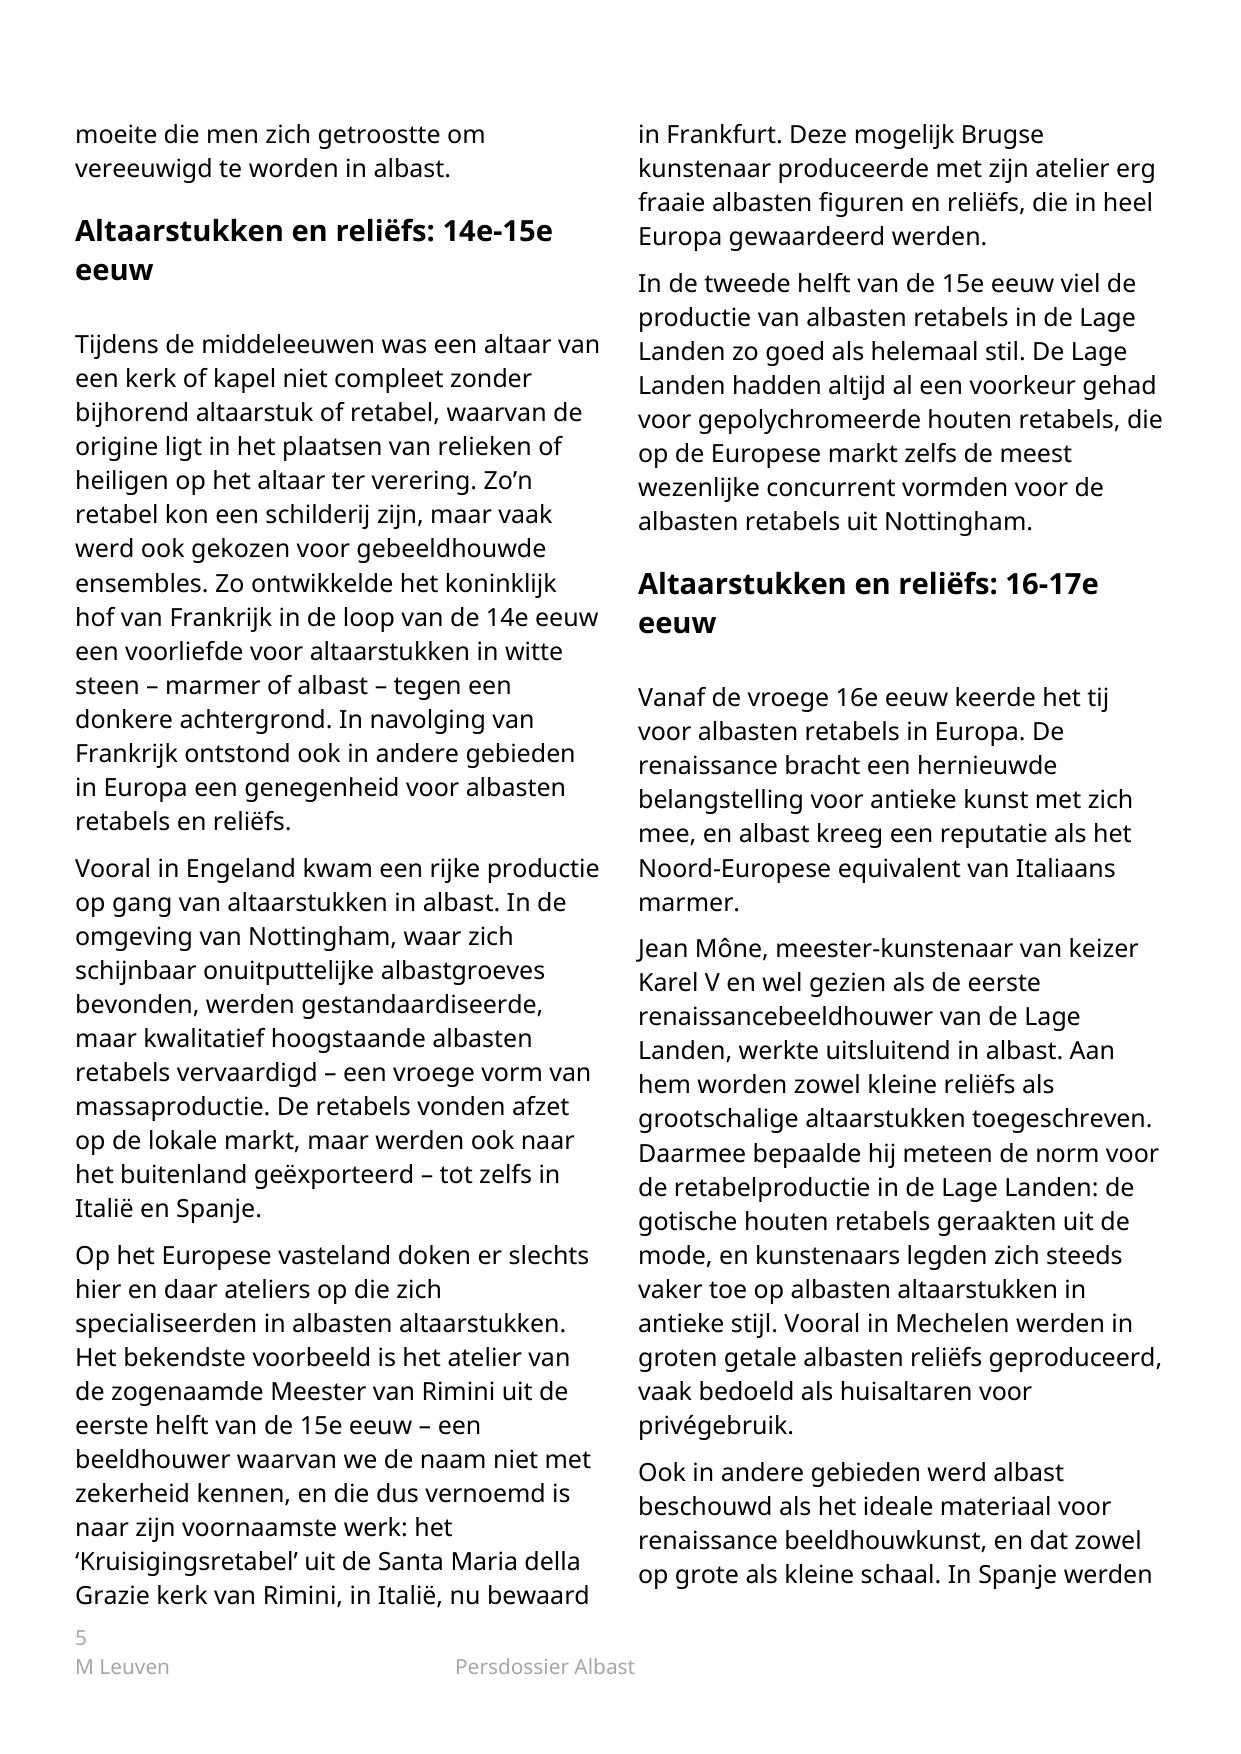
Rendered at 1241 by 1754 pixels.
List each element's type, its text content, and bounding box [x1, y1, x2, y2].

text Tijdens de middeleeuwen was een altaar van een kerk of kapel niet compleet zonder bijhorend altaarstuk of retabel, waarvan de origine ligt in het plaatsen van relieken of heiligen op het altaar ter verering. Zo’n retabel kon een schilderij zijn, maar vaak werd ook gekozen voor gebeeldhouwde ensembles. Zo ontwikkelde het koninklijk hof van Frankrijk in de loop van de 14e eeuw een voorliefde voor altaarstukken in witte steen – marmer of albast – tegen een donkere achtergrond. In navolging van Frankrijk ontstond ook in andere gebieden in Europa een genegenheid voor albasten retabels en reliëfs. [75, 327, 602, 838]
text Altaarstukken en reliëfs: 14e-15e eeuw [75, 210, 602, 289]
text Vooral in Engeland kwam een rijke productie op gang van altaarstukken in albast. In de omgeving van Nottingham, waar zich schijnbaar onuitputtelijke albastgroeves bevonden, werden gestandaardiseerde, maar kwalitatief hoogstaande albasten retabels vervaardigd – een vroege vorm van massaproductie. De retabels vonden afzet op de lokale markt, maar werden ook naar het buitenland geëxporteerd – tot zelfs in Italië en Spanje. [75, 850, 602, 1225]
text In de tweede helft van de 15e eeuw viel de productie van albasten retabels in de Lage Landen zo goed als helemaal stil. De Lage Landen hadden altijd al een voorkeur gehad voor gepolychromeerde houten retabels, die op de Europese markt zelfs de meest wezenlijke concurrent vormden voor de albasten retabels uit Nottingham. [638, 266, 1165, 538]
text Vanaf de vroege 16e eeuw keerde het tij voor albasten retabels in Europa. De renaissance bracht een hernieuwde belangstelling voor antieke kunst met zich mee, en albast kreeg een reputatie als het Noord-Europese equivalent van Italiaans marmer. [638, 680, 1165, 918]
text Altaarstukken en reliëfs: 16-17e eeuw [638, 563, 1165, 642]
text Op het Europese vasteland doken er slechts hier en daar ateliers op die zich specialiseerden in albasten altaarstukken. Het bekendste voorbeeld is het atelier van de zogenaamde Meester van Rimini uit de eerste helft van de 15e eeuw – een beeldhouwer waarvan we de naam niet met zekerheid kennen, en die dus vernoemd is naar zijn voornaamste werk: het ‘Kruisigingsretabel’ uit de Santa Maria della Grazie kerk van Rimini, in Italië, nu bewaard in Frankfurt. Deze mogelijk Brugse kunstenaar produceerde met zijn atelier erg fraaie albasten figuren en reliëfs, die in heel Europa gewaardeerd werden. [638, 117, 1165, 253]
text Jean Mône, meester-kunstenaar van keizer Karel V en wel gezien als de eerste renaissancebeeldhouwer van de Lage Landen, werkte uitsluitend in albast. Aan hem worden zowel kleine reliëfs als grootschalige altaarstukken toegeschreven. Daarmee bepaalde hij meteen de norm voor de retabelproductie in de Lage Landen: de gotische houten retabels geraakten uit de mode, en kunstenaars legden zich steeds vaker toe op albasten altaarstukken in antieke stijl. Vooral in Mechelen werden in groten getale albasten reliëfs geproduceerd, vaak bedoeld als huisaltaren voor privégebruik. [638, 931, 1165, 1442]
text Op het Europese vasteland doken er slechts hier en daar ateliers op die zich specialiseerden in albasten altaarstukken. Het bekendste voorbeeld is het atelier van de zogenaamde Meester van Rimini uit de eerste helft van de 15e eeuw – een beeldhouwer waarvan we de naam niet met zekerheid kennen, en die dus vernoemd is naar zijn voornaamste werk: het ‘Kruisigingsretabel’ uit de Santa Maria della Grazie kerk van Rimini, in Italië, nu bewaard in Frankfurt. Deze mogelijk Brugse kunstenaar produceerde met zijn atelier erg fraaie albasten figuren en reliëfs, die in heel Europa gewaardeerd werden. [75, 1237, 602, 1612]
